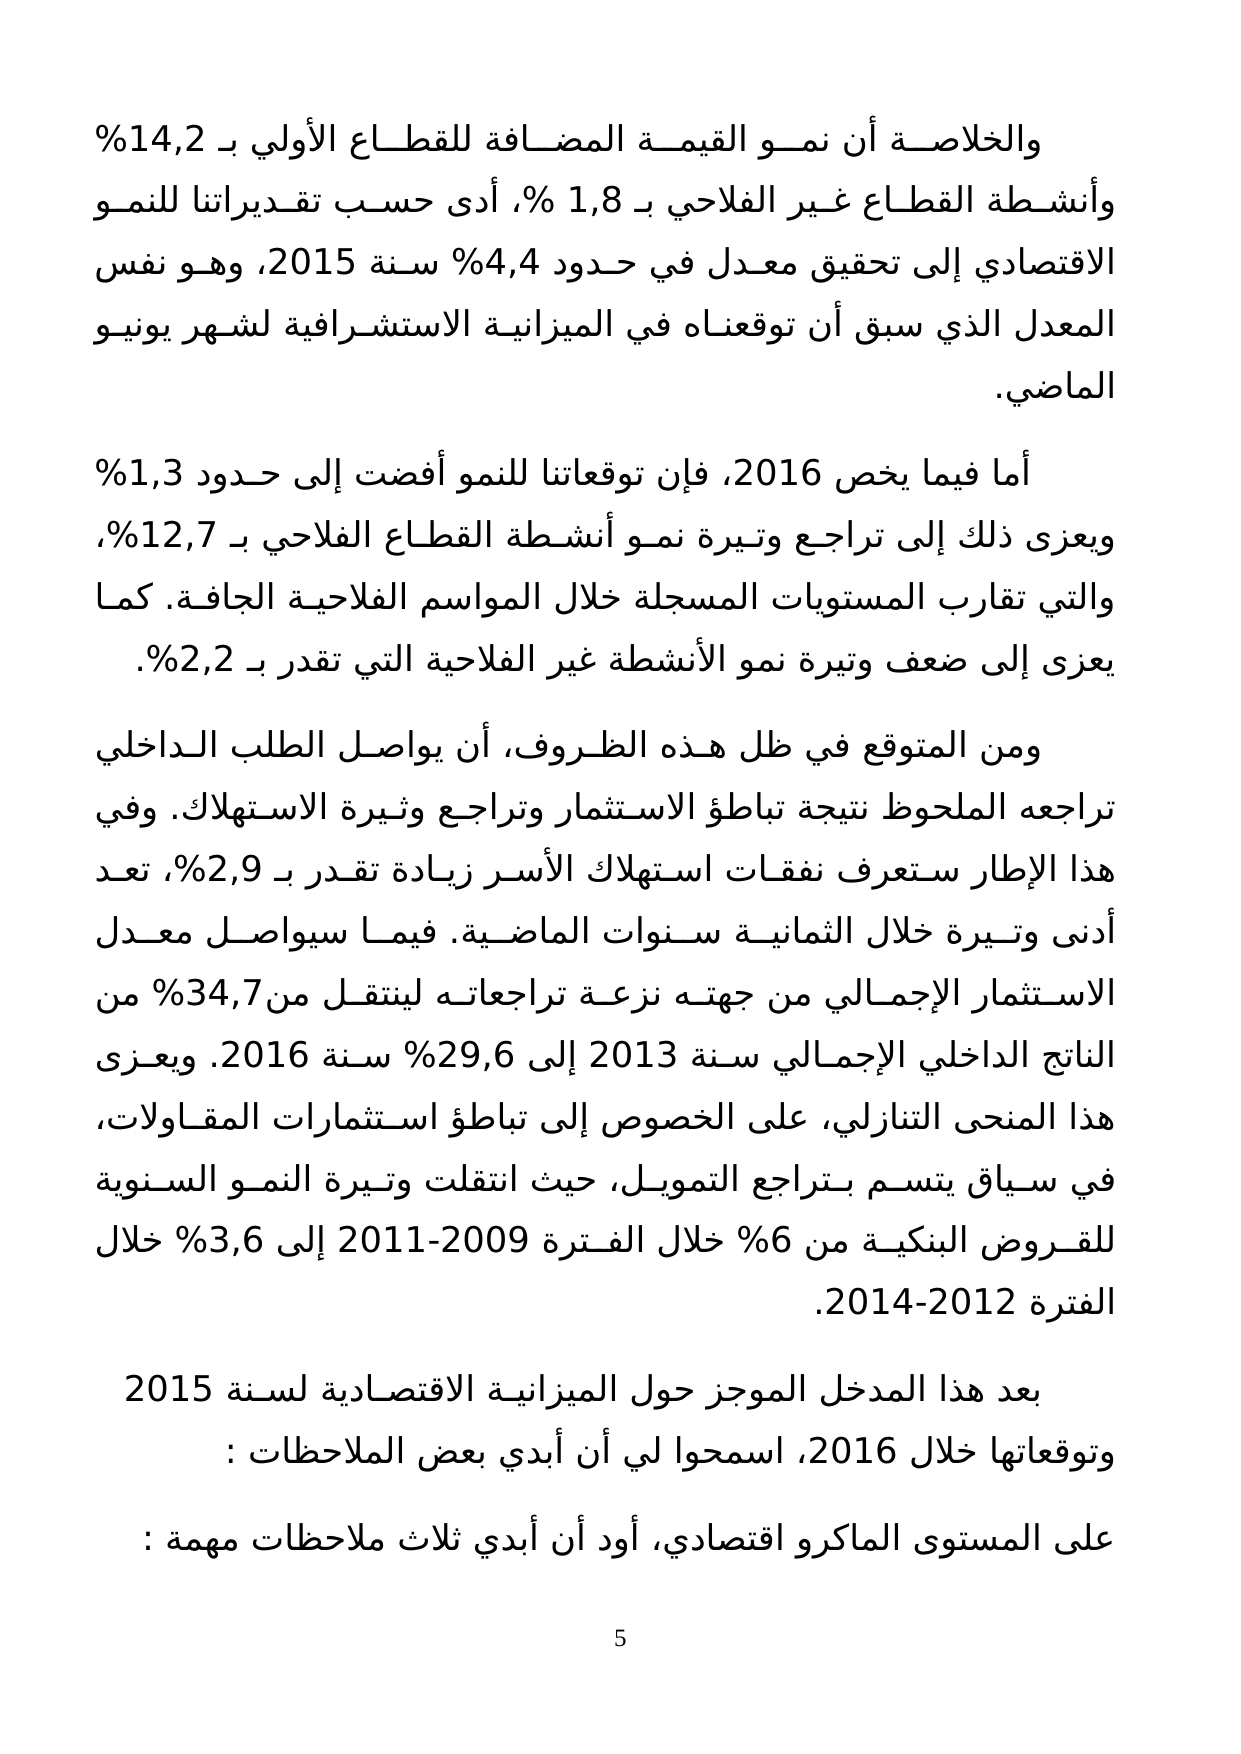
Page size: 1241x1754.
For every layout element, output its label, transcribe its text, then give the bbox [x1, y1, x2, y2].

text ومن المتوقع في ظل هذه الظروف، أن يواصل الطلب الداخلي تراجعه الملحوظ نتيجة تباطؤ الاستثمار وتراجع وثيرة الاستهلاك. وفي هذا الإطار ستعرف نفقات استهلاك الأسر زيادة تقدر بـ 2,9%، تعد أدنى وتيرة خلال الثمانية سنوات الماضية. فيما سيواصل معدل الاستثمار الإجمالي من جهته نزعة تراجعاته لينتقل من34,7% من الناتج الداخلي الإجمالي سنة 2013 إلى 29,6% سنة 2016. ويعزى هذا المنحى التنازلي، على الخصوص إلى تباطؤ استثمارات المقاولات، في سياق يتسم بتراجع التمويل، حيث انتقلت وتيرة النمو السنوية للقروض البنكية من 6% خلال الفترة 2009-2011 إلى 3,6% خلال الفترة 2012-2014. [94, 725, 1116, 1323]
text بعد هذا المدخل الموجز حول الميزانية الاقتصادية لسنة 2015 وتوقعاتها خلال 2016، اسمحوا لي أن أبدي بعض الملاحظات : [124, 1369, 1116, 1472]
text على المستوى الماكرو اقتصادي، أود أن أبدي ثلاث ملاحظات مهمة : [124, 1517, 1116, 1559]
text أما فيما يخص 2016، فإن توقعاتنا للنمو أفضت إلى حدود 1,3% ويعزى ذلك إلى تراجع وتيرة نمو أنشطة القطاع الفلاحي بـ 12,7%، والتي تقارب المستويات المسجلة خلال المواسم الفلاحية الجافة. كما يعزى إلى ضعف وتيرة نمو الأنشطة غير الفلاحية التي تقدر بـ 2,2%. [94, 452, 1116, 679]
text والخلاصة أن نمو القيمة المضافة للقطاع الأولي بـ 14,2% وأنشطة القطاع غير الفلاحي بـ 1,8 %، أدى حسب تقديراتنا للنمو الاقتصادي إلى تحقيق معدل في حدود 4,4% سنة 2015، وهو نفس المعدل الذي سبق أن توقعناه في الميزانية الاستشرافية لشهر يونيو الماضي. [94, 118, 1116, 407]
